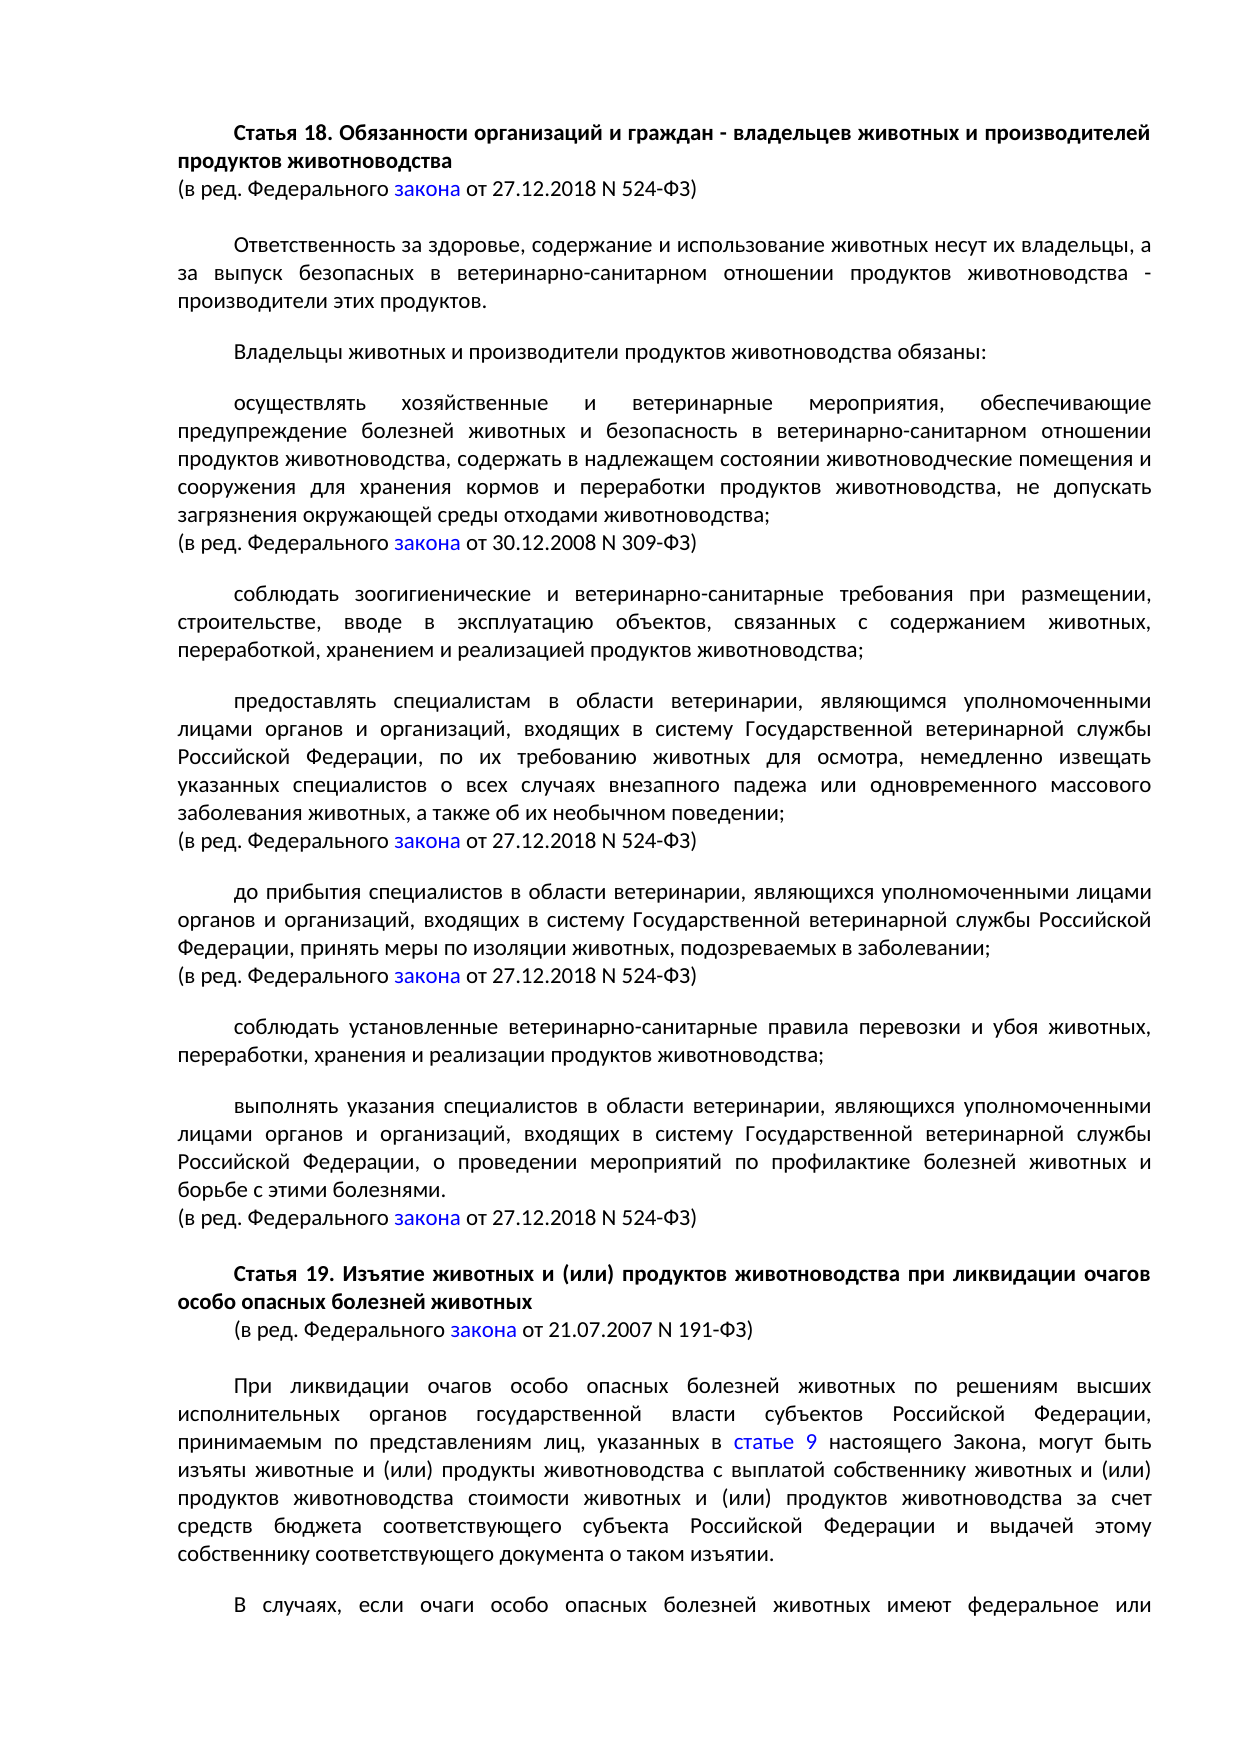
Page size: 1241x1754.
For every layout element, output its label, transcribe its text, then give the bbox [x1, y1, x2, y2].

text Ответственность за здоровье, содержание и использование животных несут их владельцы, а за выпуск безопасных в ветеринарно-санитарном отношении продуктов животноводства - производители этих продуктов. [177, 230, 1152, 314]
text осуществлять хозяйственные и ветеринарные мероприятия, обеспечивающие предупреждение болезней животных и безопасность в ветеринарно-санитарном отношении продуктов животноводства, содержать в надлежащем состоянии животноводческие помещения и сооружения для хранения кормов и переработки продуктов животноводства, не допускать загрязнения окружающей среды отходами животноводства; [177, 388, 1152, 528]
title Статья 18. Обязанности организаций и граждан - владельцев животных и производителей продуктов животноводства [177, 118, 1152, 174]
text (в ред. Федерального закона от 27.12.2018 N 524-ФЗ) [177, 961, 1152, 989]
text При ликвидации очагов особо опасных болезней животных по решениям высших исполнительных органов государственной власти субъектов Российской Федерации, принимаемым по представлениям лиц, указанных в статье 9 настоящего Закона, могут быть изъяты животные и (или) продукты животноводства с выплатой собственнику животных и (или) продуктов животноводства стоимости животных и (или) продуктов животноводства за счет средств бюджета соответствующего субъекта Российской Федерации и выдачей этому собственнику соответствующего документа о таком изъятии. [177, 1371, 1152, 1567]
text соблюдать установленные ветеринарно-санитарные правила перевозки и убоя животных, переработки, хранения и реализации продуктов животноводства; [177, 1012, 1152, 1068]
title Статья 19. Изъятие животных и (или) продуктов животноводства при ликвидации очагов особо опасных болезней животных [177, 1259, 1152, 1315]
text выполнять указания специалистов в области ветеринарии, являющихся уполномоченными лицами органов и организаций, входящих в систему Государственной ветеринарной службы Российской Федерации, о проведении мероприятий по профилактике болезней животных и борьбе с этими болезнями. [177, 1091, 1152, 1203]
text (в ред. Федерального закона от 30.12.2008 N 309-ФЗ) [177, 528, 1152, 556]
text до прибытия специалистов в области ветеринарии, являющихся уполномоченными лицами органов и организаций, входящих в систему Государственной ветеринарной службы Российской Федерации, принять меры по изоляции животных, подозреваемых в заболевании; [177, 877, 1152, 961]
text соблюдать зоогигиенические и ветеринарно-санитарные требования при размещении, строительстве, вводе в эксплуатацию объектов, связанных с содержанием животных, переработкой, хранением и реализацией продуктов животноводства; [177, 579, 1152, 663]
text (в ред. Федерального закона от 21.07.2007 N 191-ФЗ) [177, 1315, 1152, 1343]
text (в ред. Федерального закона от 27.12.2018 N 524-ФЗ) [177, 826, 1152, 854]
text предоставлять специалистам в области ветеринарии, являющимся уполномоченными лицами органов и организаций, входящих в систему Государственной ветеринарной службы Российской Федерации, по их требованию животных для осмотра, немедленно извещать указанных специалистов о всех случаях внезапного падежа или одновременного массового заболевания животных, а также об их необычном поведении; [177, 686, 1152, 826]
text Владельцы животных и производители продуктов животноводства обязаны: [177, 337, 1152, 365]
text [177, 1590, 1152, 1618]
text (в ред. Федерального закона от 27.12.2018 N 524-ФЗ) [177, 1203, 1152, 1231]
text (в ред. Федерального закона от 27.12.2018 N 524-ФЗ) [177, 174, 1152, 202]
